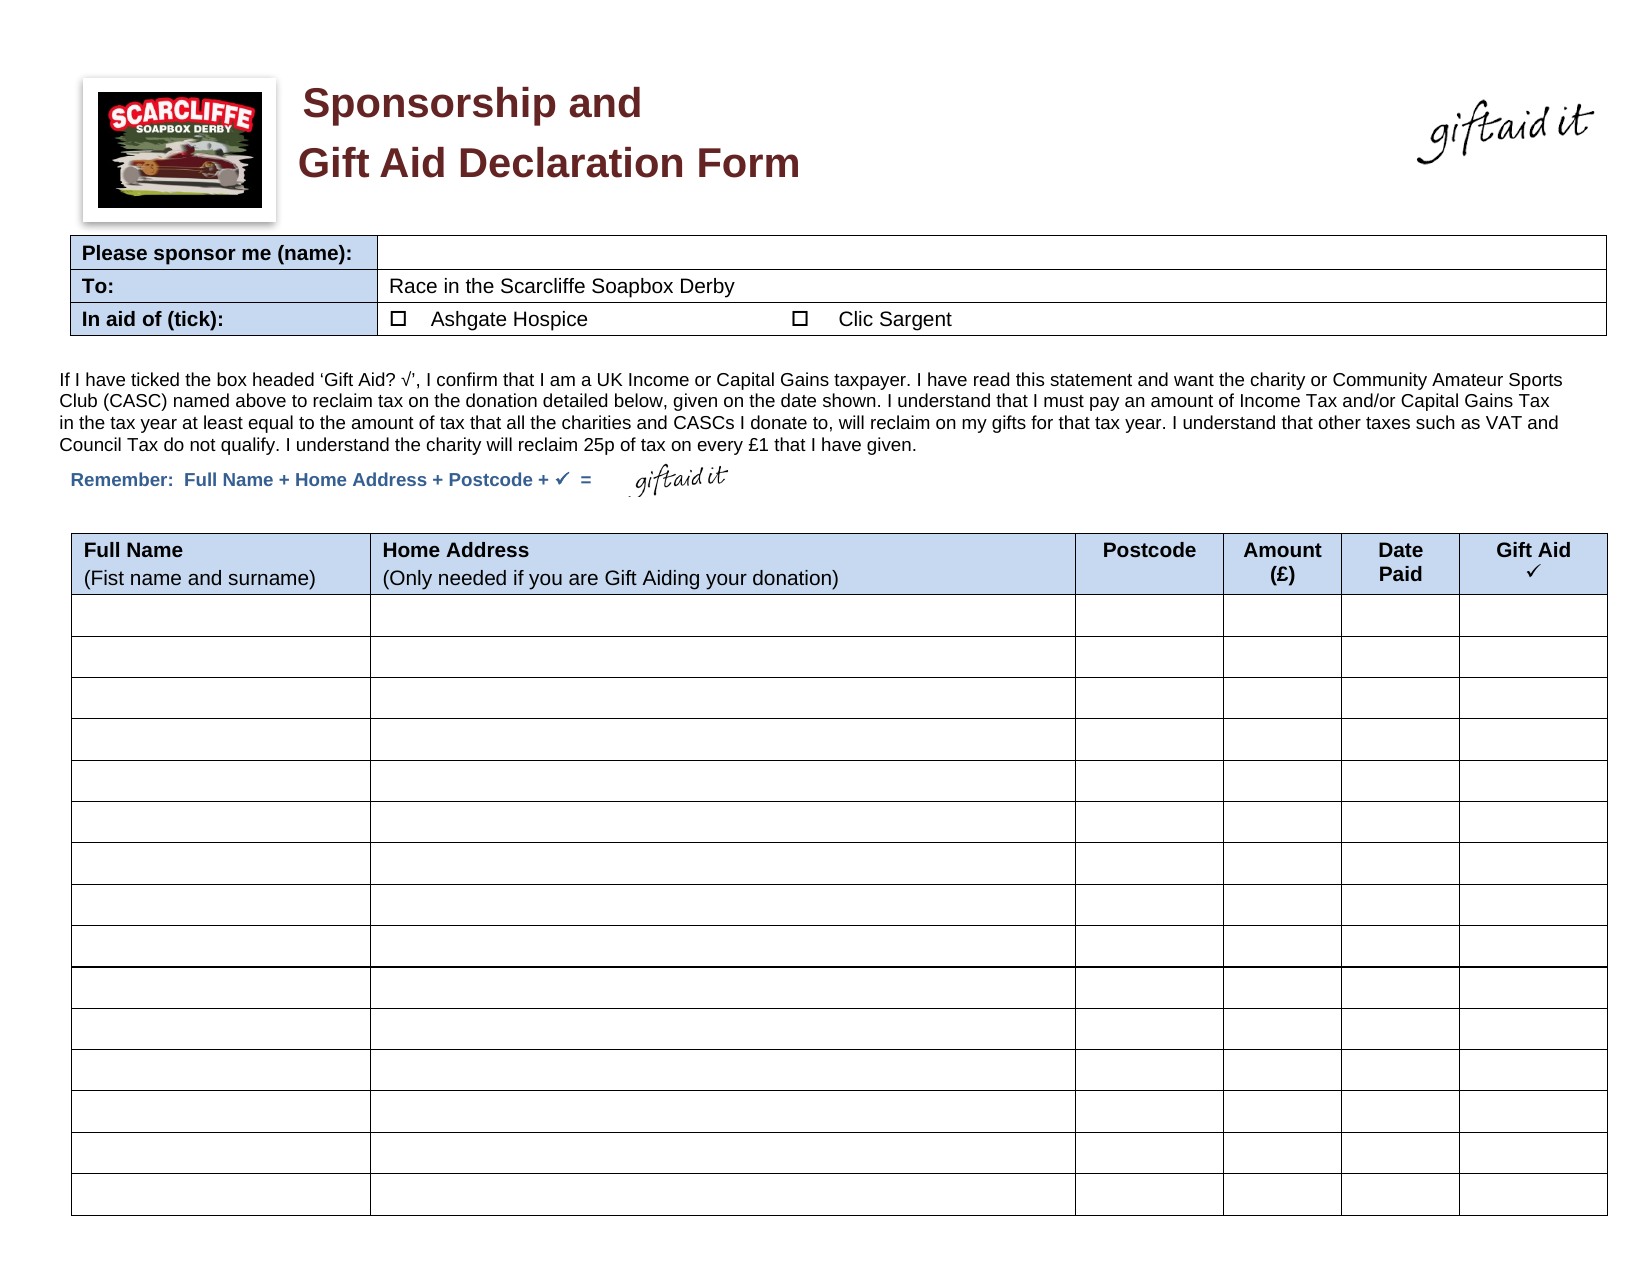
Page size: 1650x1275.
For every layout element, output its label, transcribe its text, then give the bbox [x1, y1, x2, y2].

table_cell [1342, 637, 1459, 677]
table_cell [72, 968, 370, 1008]
table_cell [1224, 843, 1341, 884]
table_cell [1076, 1050, 1223, 1090]
table_cell To: [71, 270, 377, 302]
table_cell [1076, 761, 1223, 801]
table_cell [1076, 719, 1223, 759]
table_cell [1076, 802, 1223, 842]
table_cell [1342, 885, 1459, 925]
text If I have ticked the box headed ‘Gift Aid? √’, I confirm that I am a UK Income or Capital Gains taxpayer. I have read this statement and want the charity or Community Amateur Sports Club (CASC) named above to reclaim tax on the donation detailed below, given on the date shown. I understand that I must pay an amount of Income Tax and/or Capital Gains Tax in the tax year at least equal to the amount of tax that all the charities and CASCs I donate to, will reclaim on my gifts for that tax year. I understand that other taxes such as VAT and Council Tax do not qualify. I understand the charity will reclaim 25p of tax on every £1 that I have given. [59, 369, 1565, 455]
table_cell Ashgate Hospice Clic Sargent [378, 303, 1606, 335]
table_cell [72, 926, 370, 966]
table_cell [1342, 926, 1459, 966]
table_cell [72, 761, 370, 801]
table_cell [1342, 1133, 1459, 1173]
table_cell [371, 1174, 1075, 1214]
table_header Amount (£) [1224, 534, 1341, 594]
table_cell [1076, 1009, 1223, 1049]
table_cell [1460, 926, 1607, 966]
table_cell [1076, 1133, 1223, 1173]
table_cell [371, 595, 1075, 636]
table_cell [371, 678, 1075, 718]
table_cell [1460, 968, 1607, 1008]
table_cell [1342, 678, 1459, 718]
table_cell [1224, 719, 1341, 759]
table_cell [1224, 637, 1341, 677]
table_cell Please sponsor me (name): [71, 236, 377, 269]
table_cell [1224, 1091, 1341, 1132]
table_cell [1460, 1009, 1607, 1049]
table_cell [1076, 968, 1223, 1008]
table_cell [371, 1050, 1075, 1090]
table_cell [1076, 595, 1223, 636]
table_cell [1224, 761, 1341, 801]
table_cell [371, 802, 1075, 842]
table_cell [1460, 885, 1607, 925]
table_cell [1224, 802, 1341, 842]
table_cell [72, 637, 370, 677]
table_header [613, 459, 1518, 500]
table_cell [1076, 678, 1223, 718]
table_cell [1224, 968, 1341, 1008]
table_cell [72, 802, 370, 842]
table_header [1237, 74, 1606, 235]
table_cell [72, 843, 370, 884]
table_cell [378, 236, 1606, 269]
table_cell [371, 761, 1075, 801]
table_cell [1342, 843, 1459, 884]
table_header Full Name (Fist name and surname) [72, 534, 370, 594]
table_header Remember: Full Name + Home Address + Postcode + = [70, 459, 613, 500]
table_cell [1224, 678, 1341, 718]
table_cell [371, 885, 1075, 925]
table_cell [1076, 637, 1223, 677]
table_cell [1342, 1050, 1459, 1090]
table_cell [1460, 761, 1607, 801]
table_cell [1460, 678, 1607, 718]
table_cell [1460, 1133, 1607, 1173]
table_cell [371, 719, 1075, 759]
table_cell [72, 885, 370, 925]
picture [626, 462, 729, 497]
table_header Date Paid [1342, 534, 1459, 594]
table_cell [1224, 1174, 1341, 1214]
table_cell [72, 1133, 370, 1173]
table_cell [72, 1009, 370, 1049]
table_cell [1076, 926, 1223, 966]
table_cell [371, 968, 1075, 1008]
table_cell [1224, 1133, 1341, 1173]
table_cell [1224, 1050, 1341, 1090]
table_cell [371, 1091, 1075, 1132]
table_cell [1342, 802, 1459, 842]
table_header Postcode [1076, 534, 1223, 594]
table_cell [1076, 885, 1223, 925]
table_cell [1460, 843, 1607, 884]
table_cell In aid of (tick): [71, 303, 377, 335]
table_cell [1342, 1174, 1459, 1214]
table_cell [1224, 926, 1341, 966]
picture [98, 92, 262, 208]
table_cell [72, 719, 370, 759]
table_header Gift Aid [1460, 534, 1607, 594]
table_header Sponsorship and Gift Aid Declaration Form [70, 74, 1237, 235]
table_cell [1342, 1091, 1459, 1132]
table_cell [72, 1174, 370, 1214]
table_cell [1342, 595, 1459, 636]
table_cell [1460, 1174, 1607, 1214]
table_cell [371, 637, 1075, 677]
table_cell [1076, 1174, 1223, 1214]
table_cell [1460, 637, 1607, 677]
table_cell [1076, 1091, 1223, 1132]
table_cell [1342, 1009, 1459, 1049]
table_cell Race in the Scarcliffe Soapbox Derby [378, 270, 1606, 302]
table_cell [1342, 968, 1459, 1008]
table_cell [72, 1091, 370, 1132]
table_cell [72, 595, 370, 636]
picture [1413, 98, 1595, 166]
table_cell [1224, 885, 1341, 925]
table_cell [1342, 719, 1459, 759]
table_cell [371, 843, 1075, 884]
table_cell [1224, 1009, 1341, 1049]
table_cell [371, 1009, 1075, 1049]
table_header Home Address (Only needed if you are Gift Aiding your donation) [371, 534, 1075, 594]
table_cell [371, 1133, 1075, 1173]
table_cell [1460, 1050, 1607, 1090]
table_cell [1460, 1091, 1607, 1132]
table_cell [371, 926, 1075, 966]
table_cell [1342, 761, 1459, 801]
table_cell [72, 1050, 370, 1090]
table_cell [72, 678, 370, 718]
table_cell [1076, 843, 1223, 884]
table_cell [1460, 802, 1607, 842]
table_cell [1460, 595, 1607, 636]
table_cell [1460, 719, 1607, 759]
table_cell [1224, 595, 1341, 636]
